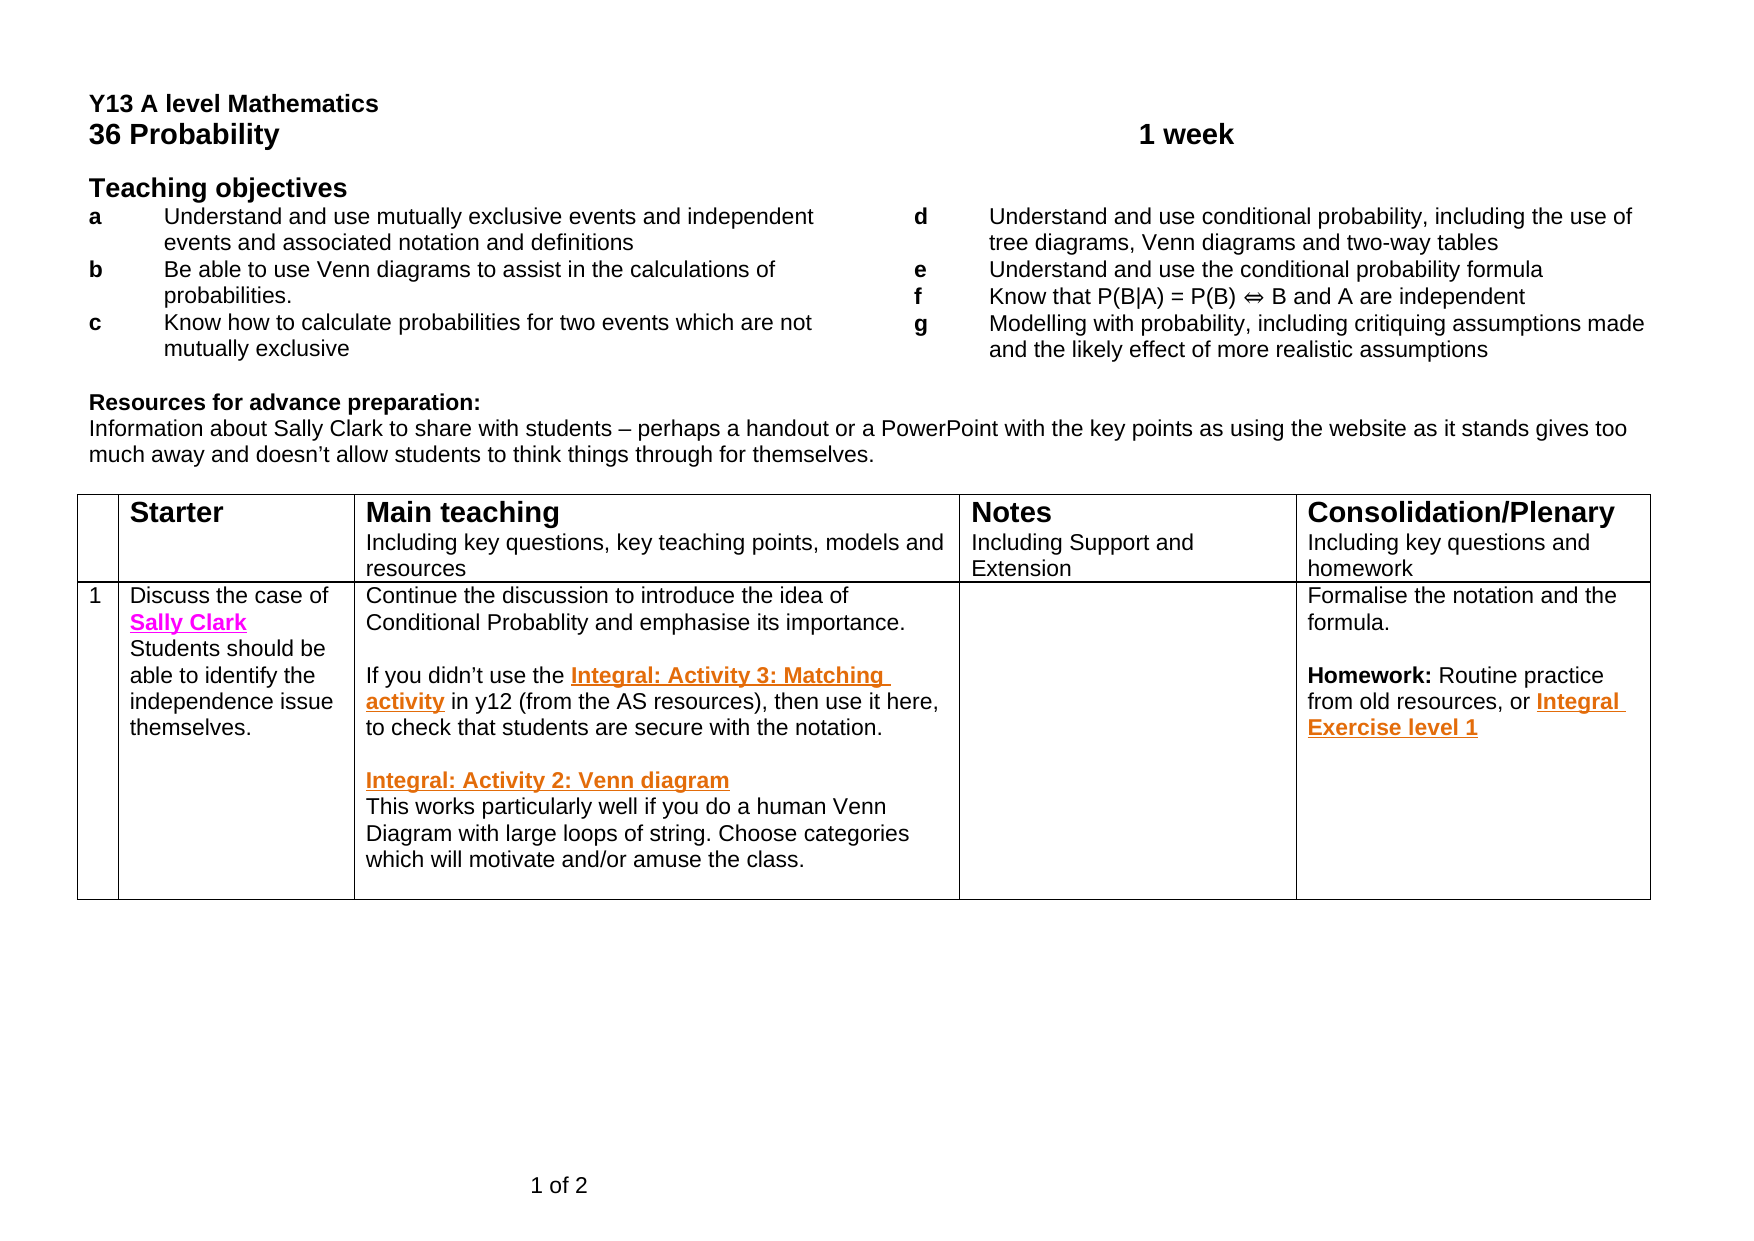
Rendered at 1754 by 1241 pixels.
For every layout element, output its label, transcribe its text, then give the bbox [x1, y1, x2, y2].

subtitle Teaching objectives [89, 172, 1665, 203]
table_cell Formalise the notation and the formula. Homework: Routine practice from old resources, or Integral Exercise level 1 [1297, 583, 1650, 899]
table_header Main teaching Including key questions, key teaching points, models and resources [355, 495, 959, 581]
text Y13 A level Mathematics [89, 89, 1665, 117]
text g Modelling with probability, including critiquing assumptions made and the likely effect of more realistic assumptions [914, 310, 1665, 362]
table_cell 1 [78, 583, 118, 899]
text Resources for advance preparation: [89, 389, 1665, 415]
text e Understand and use the conditional probability formula [914, 256, 1665, 282]
table_header [78, 495, 118, 581]
text 36 Probability 1 week [89, 117, 1665, 151]
text Information about Sally Clark to share with students – perhaps a handout or a PowerPoint with the key points as using the website as it stands gives too much away and doesn’t allow students to think things through for themselves. [89, 415, 1665, 468]
text a Understand and use mutually exclusive events and independent events and associated notation and definitions [89, 203, 840, 256]
table_header Consolidation/Plenary Including key questions and homework [1297, 495, 1650, 581]
table_header Notes Including Support and Extension [960, 495, 1296, 581]
table_cell Discuss the case of Sally Clark Students should be able to identify the independence issue themselves. [119, 583, 354, 899]
text b Be able to use Venn diagrams to assist in the calculations of probabilities. [89, 256, 840, 308]
table_header Starter [119, 495, 354, 581]
text d Understand and use conditional probability, including the use of tree diagrams, Venn diagrams and two-way tables [914, 203, 1665, 256]
text c Know how to calculate probabilities for two events which are not mutually exclusive [89, 308, 840, 361]
text f Know that P(B|A) = P(B) ⇔ B and A are independent [914, 282, 1665, 310]
table_cell [960, 583, 1296, 899]
table_cell Continue the discussion to introduce the idea of Conditional Probablity and emphasise its importance. If you didn’t use the Integral: Activity 3: Matching activity in y12 (from the AS resources), then use it here, to check that students are secure with the notation. Integral: Activity 2: Venn diagram This works particularly well if you do a human Venn Diagram with large loops of string. Choose categories which will motivate and/or amuse the class. [355, 583, 959, 899]
